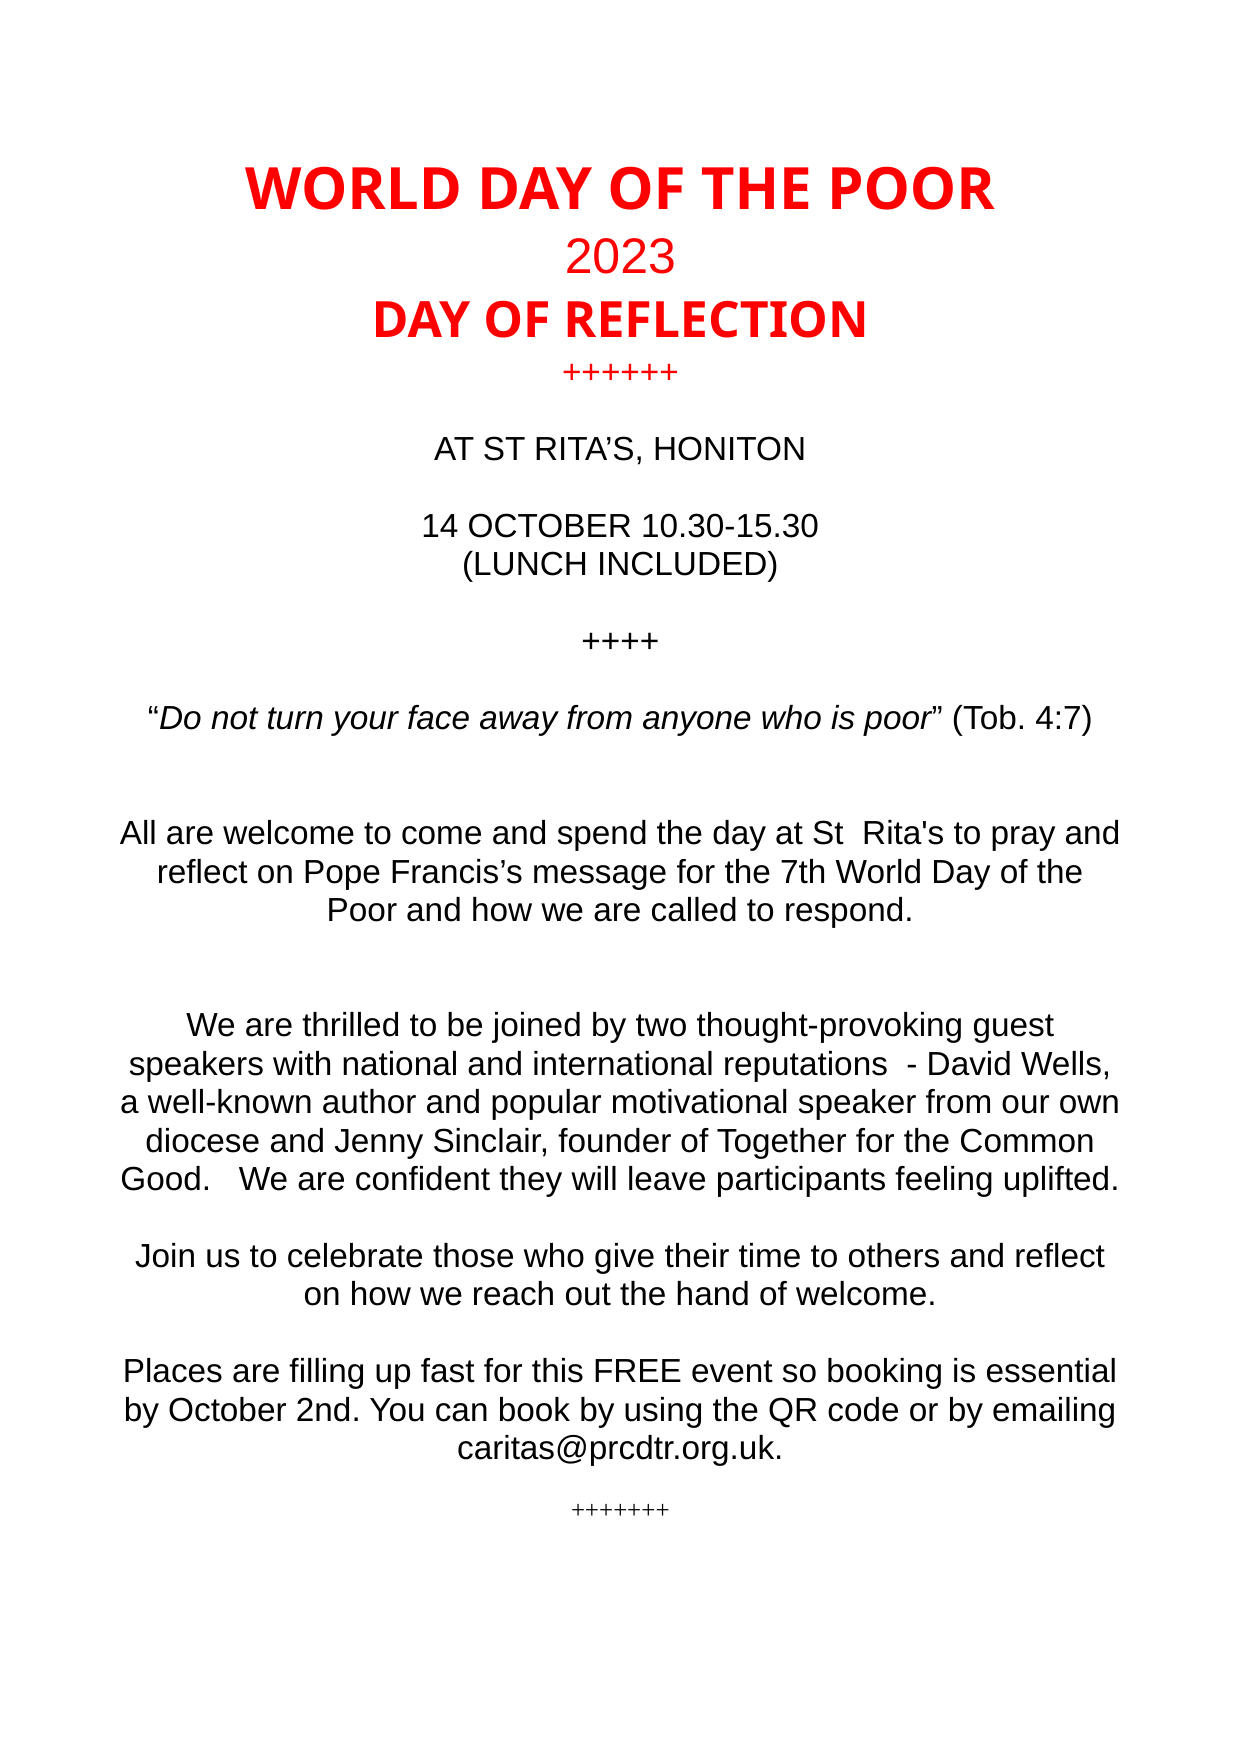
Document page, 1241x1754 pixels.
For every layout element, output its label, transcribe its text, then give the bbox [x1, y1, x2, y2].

text 14 OCTOBER 10.30-15.30 [118, 506, 1122, 544]
text AT ST RITA’S, HONITON [118, 429, 1122, 467]
text ++++++ [118, 352, 1122, 390]
text WORLD DAY OF THE POOR [118, 147, 1122, 226]
text DAY OF REFLECTION [118, 284, 1122, 352]
text +++++++ [118, 1495, 1122, 1524]
text We are thrilled to be joined by two thought-provoking guest speakers with national and international reputations - David Wells, a well-known author and popular motivational speaker from our own diocese and Jenny Sinclair, founder of Together for the Common Good. We are confident they will leave participants feeling uplifted. [118, 1005, 1122, 1198]
text ++++ [118, 621, 1122, 659]
text “Do not turn your face away from anyone who is poor” (Tob. 4:7) [118, 698, 1122, 736]
text Join us to celebrate those who give their time to others and reflect on how we reach out the hand of welcome. [118, 1236, 1122, 1313]
text Places are filling up fast for this FREE event so booking is essential by October 2nd. You can book by using the QR code or by emailing caritas@prcdtr.org.uk. [118, 1351, 1122, 1467]
text All are welcome to come and spend the day at St Rita's to pray and reflect on Pope Francis’s message for the 7th World Day of the Poor and how we are called to respond. [118, 813, 1122, 928]
text 2023 [118, 226, 1122, 284]
text (LUNCH INCLUDED) [118, 544, 1122, 583]
